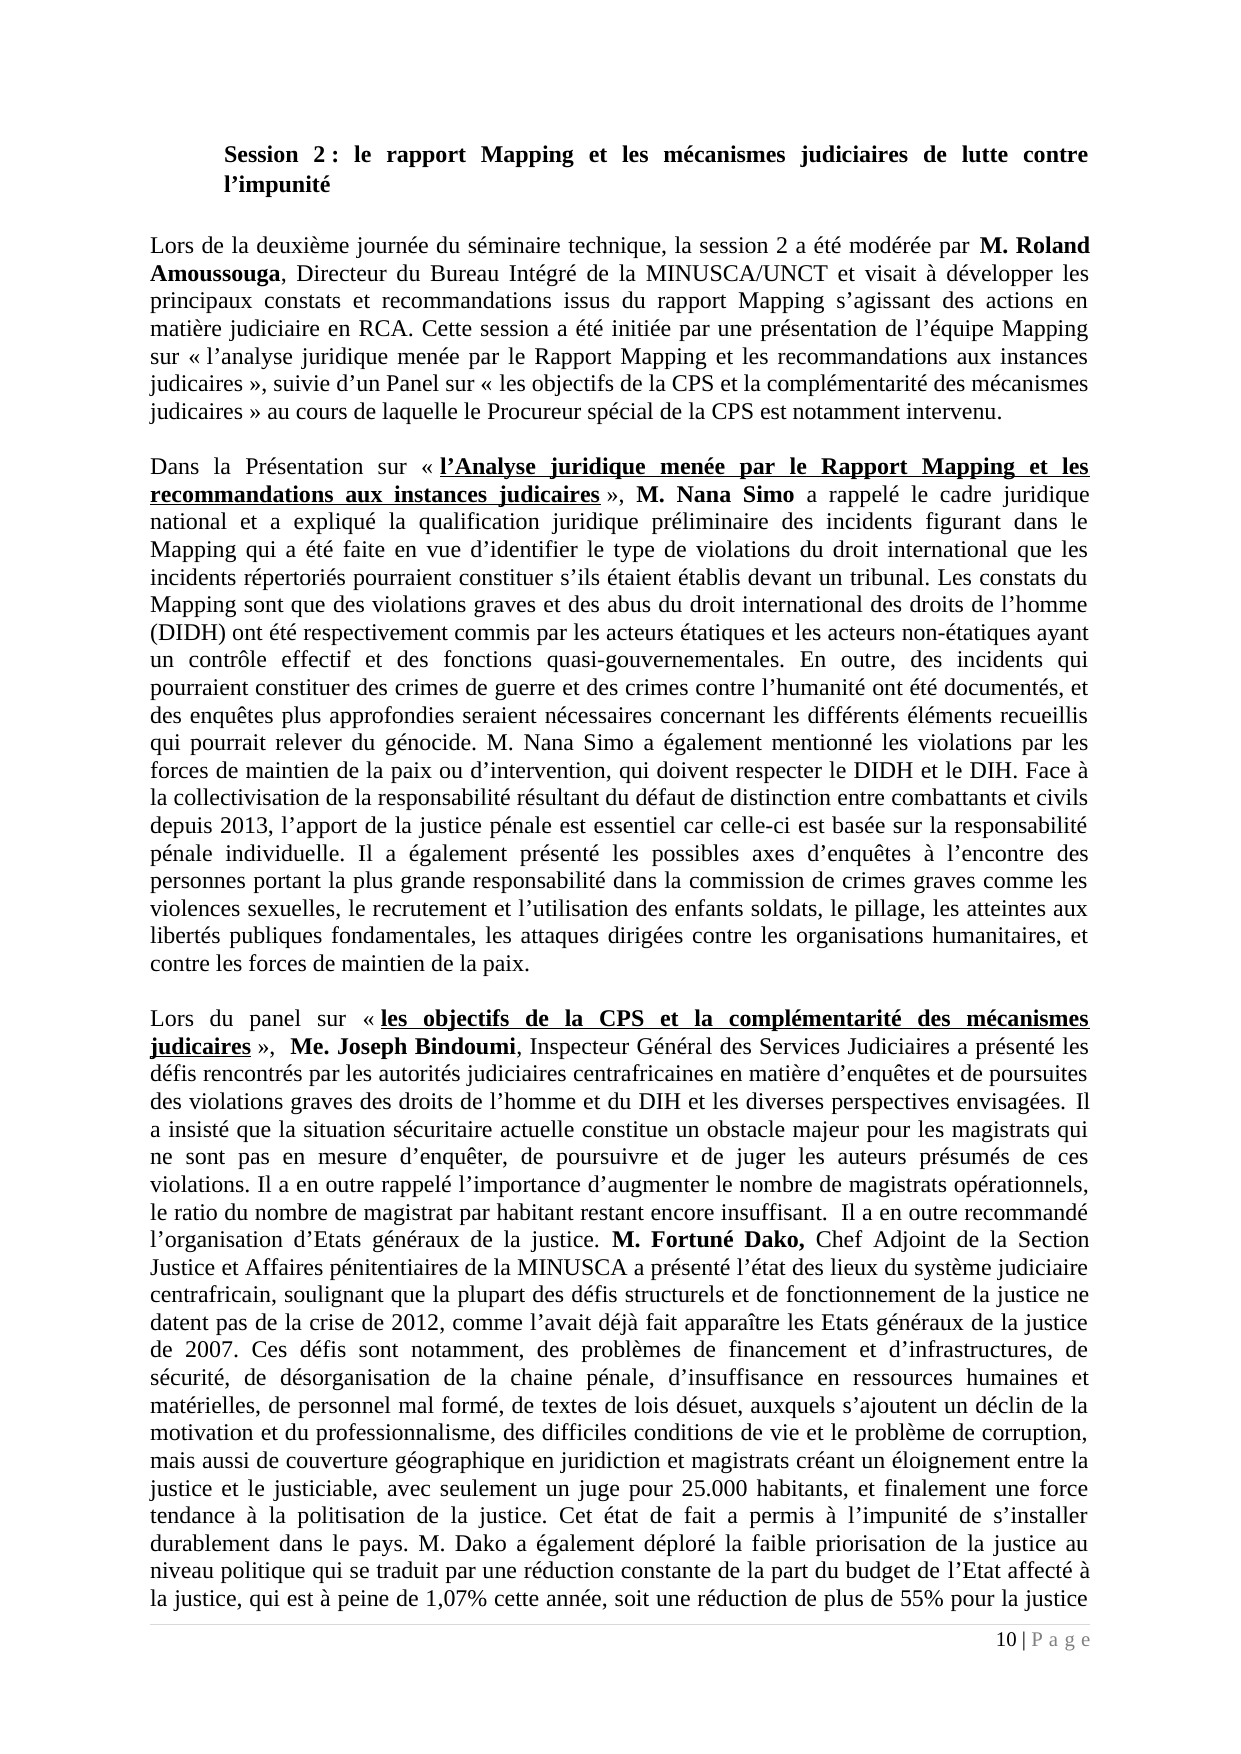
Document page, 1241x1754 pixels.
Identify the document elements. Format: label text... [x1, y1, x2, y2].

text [150, 1004, 1090, 1612]
text Dans la Présentation sur « l’Analyse juridique menée par le Rapport Mapping et les recommandations aux instances judicaires », M. Nana Simo a rappelé le cadre juridique national et a expliqué la qualification juridique préliminaire des incidents figurant dans le Mapping qui a été faite en vue d’identifier le type de violations du droit international que les incidents répertoriés pourraient constituer s’ils étaient établis devant un tribunal. Les constats du Mapping sont que des violations graves et des abus du droit international des droits de l’homme (DIDH) ont été respectivement commis par les acteurs étatiques et les acteurs non-étatiques ayant un contrôle effectif et des fonctions quasi-gouvernementales. En outre, des incidents qui pourraient constituer des crimes de guerre et des crimes contre l’humanité ont été documentés, et des enquêtes plus approfondies seraient nécessaires concernant les différents éléments recueillis qui pourrait relever du génocide. M. Nana Simo a également mentionné les violations par les forces de maintien de la paix ou d’intervention, qui doivent respecter le DIDH et le DIH. Face à la collectivisation de la responsabilité résultant du défaut de distinction entre combattants et civils depuis 2013, l’apport de la justice pénale est essentiel car celle-ci est basée sur la responsabilité pénale individuelle. Il a également présenté les possibles axes d’enquêtes à l’encontre des personnes portant la plus grande responsabilité dans la commission de crimes graves comme les violences sexuelles, le recrutement et l’utilisation des enfants soldats, le pillage, les atteintes aux libertés publiques fondamentales, les attaques dirigées contre les organisations humanitaires, et contre les forces de maintien de la paix. [150, 452, 1090, 977]
subtitle Session 2 : le rapport Mapping et les mécanismes judiciaires de lutte contre l’impunité [224, 140, 1090, 197]
text Lors de la deuxième journée du séminaire technique, la session 2 a été modérée par M. Roland Amoussouga, Directeur du Bureau Intégré de la MINUSCA/UNCT et visait à développer les principaux constats et recommandations issus du rapport Mapping s’agissant des actions en matière judiciaire en RCA. Cette session a été initiée par une présentation de l’équipe Mapping sur « l’analyse juridique menée par le Rapport Mapping et les recommandations aux instances judicaires », suivie d’un Panel sur « les objectifs de la CPS et la complémentarité des mécanismes judicaires » au cours de laquelle le Procureur spécial de la CPS est notamment intervenu. [150, 231, 1090, 424]
